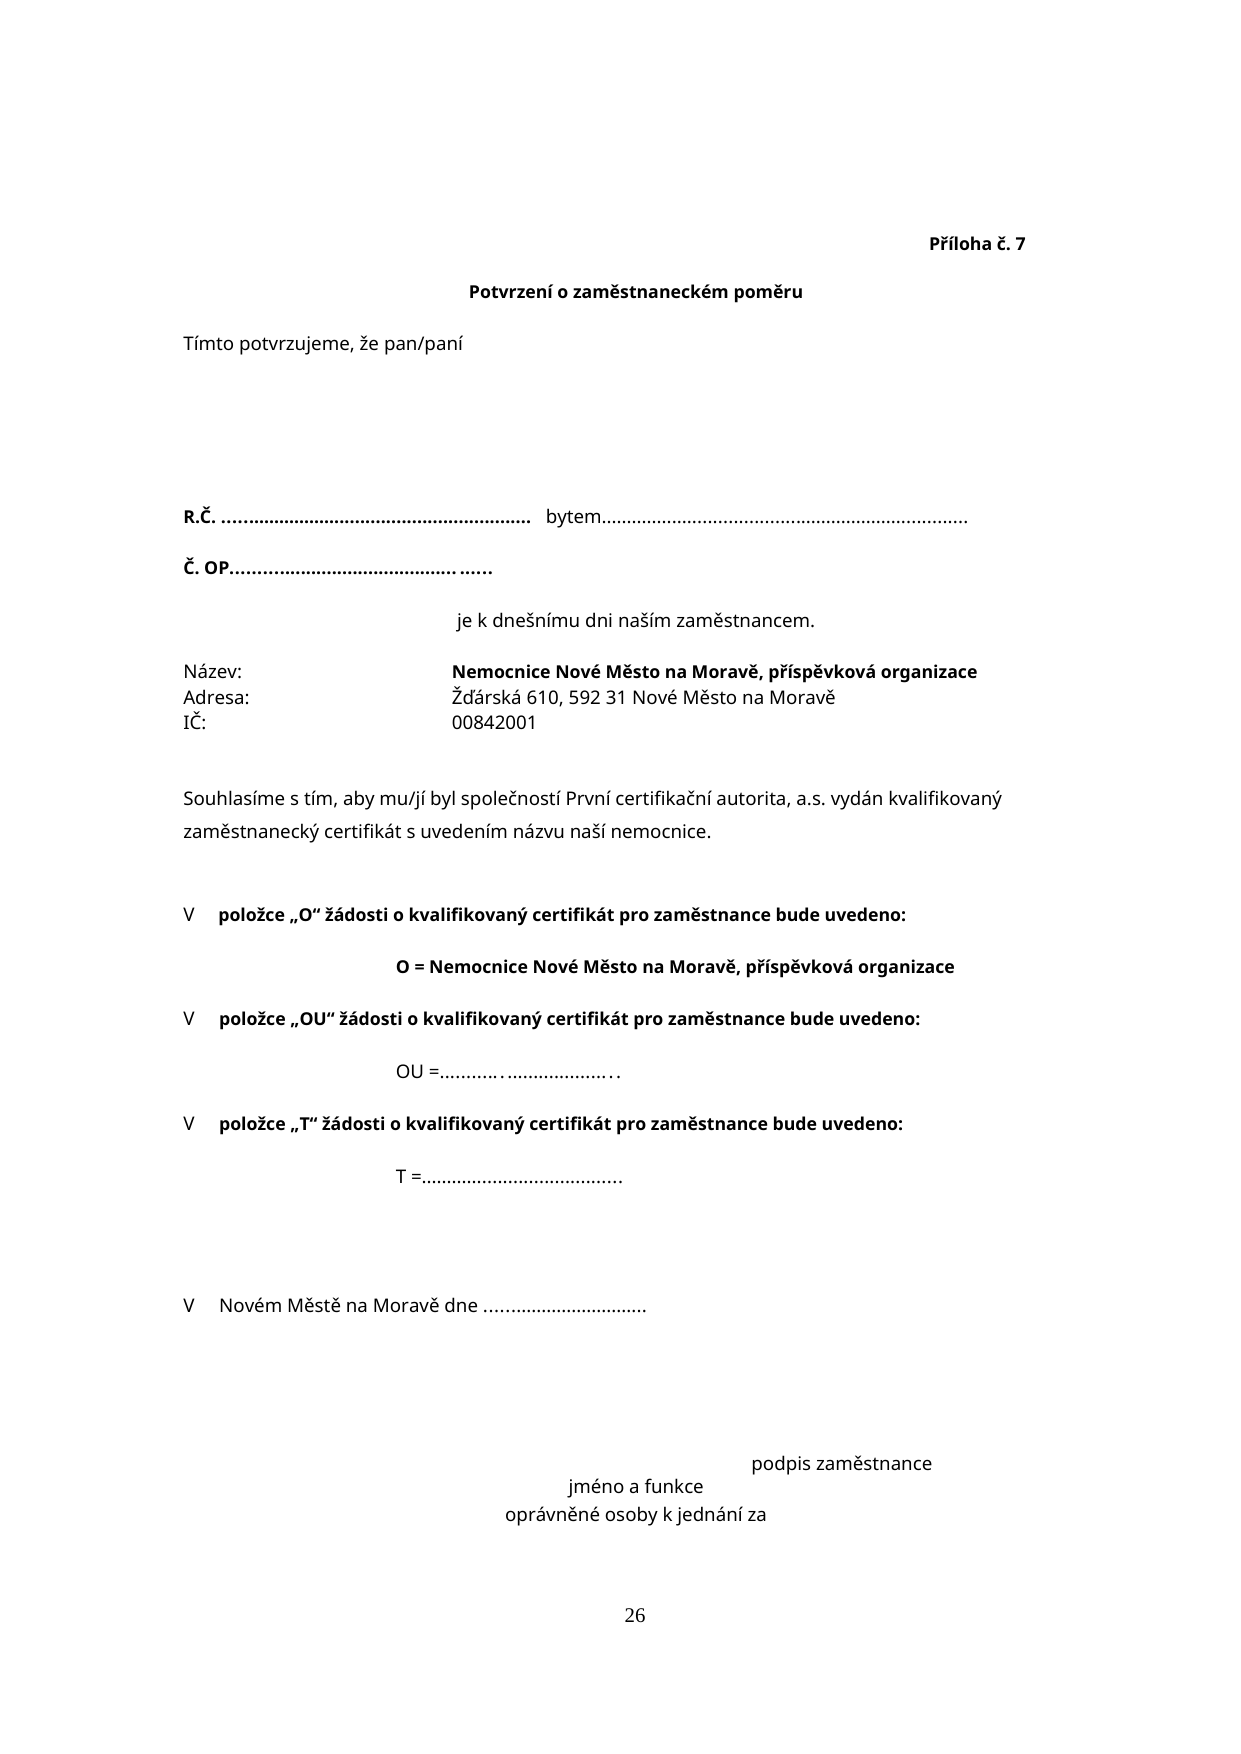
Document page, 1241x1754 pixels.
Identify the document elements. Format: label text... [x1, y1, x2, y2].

text je k dnešnímu dni naším zaměstnancem. [183, 607, 1089, 632]
text Potvrzení o zaměstnaneckém poměru [183, 279, 1089, 303]
text T = [396, 1163, 1089, 1189]
text IČ: 00842001 [183, 709, 1089, 735]
list Novém Městě na Moravě dne [183, 1292, 1089, 1318]
text Č. OP [183, 556, 1089, 580]
text Název: Nemocnice Nové Město na Moravě, příspěvková organizace [183, 658, 1089, 684]
text Adresa: Žďárská 610, 592 31 Nové Město na Moravě [183, 684, 1089, 709]
text Tímto potvrzujeme, že pan/paní [183, 330, 1089, 356]
list položce „OU“ žádosti o kvalifikovaný certifikát pro zaměstnance bude uvedeno: [183, 1005, 1089, 1031]
text Souhlasíme s tím, aby mu/jí byl společností První certifikační autorita, a.s. vydán kvalifikovaný zaměstnanecký certifikát s uvedením názvu naší nemocnice. [183, 785, 1089, 843]
text R.Č. bytem . [183, 504, 1089, 529]
list položce „T“ žádosti o kvalifikovaný certifikát pro zaměstnance bude uvedeno: [183, 1110, 1089, 1136]
list položce „O“ žádosti o kvalifikovaný certifikát pro zaměstnance bude uvedeno: [183, 901, 1089, 926]
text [183, 1473, 1089, 1526]
text OU = [396, 1058, 1089, 1084]
text O = Nemocnice Nové Město na Moravě, příspěvková organizace [396, 954, 1089, 978]
